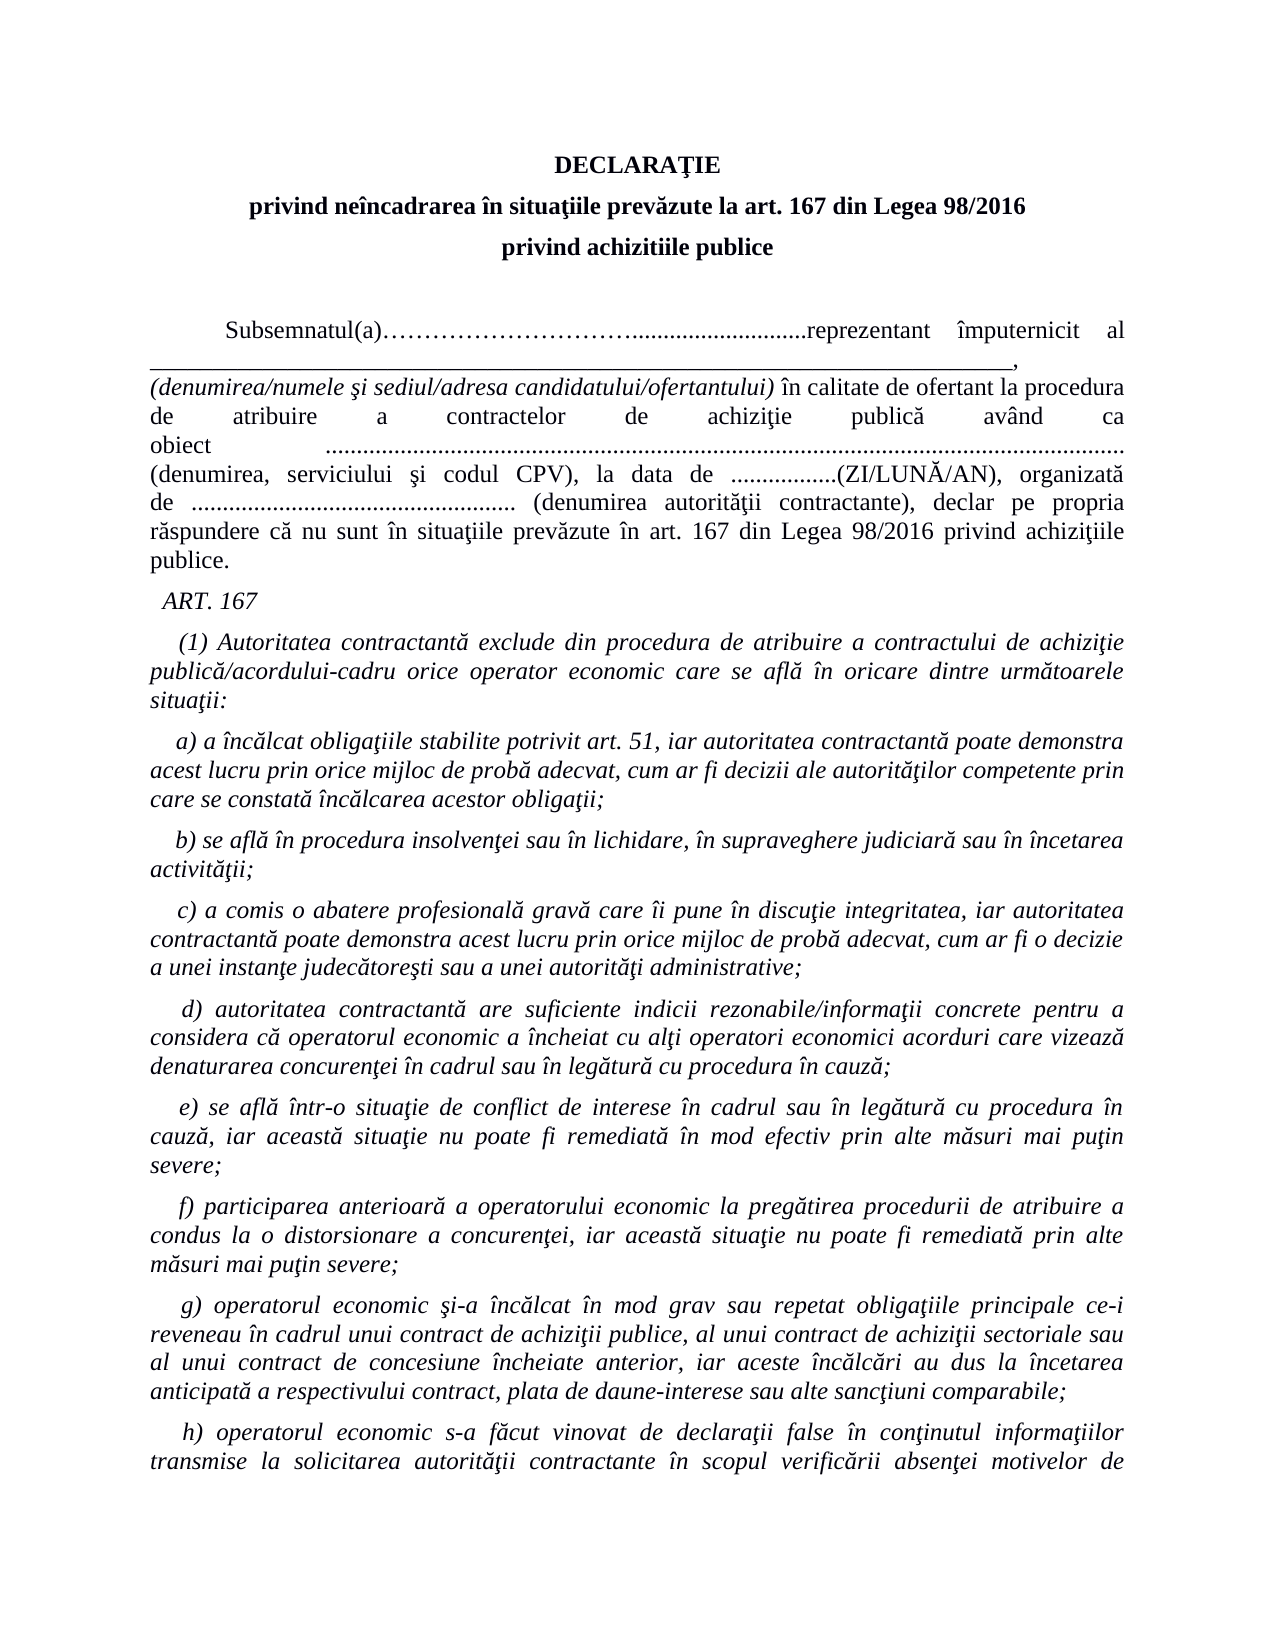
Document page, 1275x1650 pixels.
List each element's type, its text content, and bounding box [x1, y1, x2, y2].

text DECLARAŢIE [150, 150, 1125, 179]
text privind neîncadrarea în situaţiile prevăzute la art. 167 din Legea 98/2016 [150, 191, 1125, 220]
text (1) Autoritatea contractantă exclude din procedura de atribuire a contractului de achiziţie publică/acordului-cadru orice operator economic care se află în oricare dintre următoarele situaţii: [150, 627, 1125, 714]
text a) a încălcat obligaţiile stabilite potrivit art. 51, iar autoritatea contractantă poate demonstra acest lucru prin orice mijloc de probă adecvat, cum ar fi decizii ale autorităţilor competente prin care se constată încălcarea acestor obligaţii; [150, 726, 1125, 812]
text f) participarea anterioară a operatorului economic la pregătirea procedurii de atribuire a condus la o distorsionare a concurenţei, iar această situaţie nu poate fi remediată prin alte măsuri mai puţin severe; [150, 1191, 1125, 1277]
text b) se află în procedura insolvenţei sau în lichidare, în supraveghere judiciară sau în încetarea activităţii; [150, 825, 1125, 882]
text c) a comis o abatere profesională gravă care îi pune în discuţie integritatea, iar autoritatea contractantă poate demonstra acest lucru prin orice mijloc de probă adecvat, cum ar fi o decizie a unei instanţe judecătoreşti sau a unei autorităţi administrative; [150, 895, 1125, 981]
text d) autoritatea contractantă are suficiente indicii rezonabile/informaţii concrete pentru a considera că operatorul economic a încheiat cu alţi operatori economici acorduri care vizează denaturarea concurenţei în cadrul sau în legătură cu procedura în cauză; [150, 994, 1125, 1080]
text e) se află într-o situaţie de conflict de interese în cadrul sau în legătură cu procedura în cauză, iar această situaţie nu poate fi remediată în mod efectiv prin alte măsuri mai puţin severe; [150, 1092, 1125, 1179]
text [150, 1417, 1125, 1475]
text ART. 167 [150, 586, 1125, 615]
text privind achizitiile publice [150, 232, 1125, 261]
text Subsemnatul(a)…………………………............................reprezentant împuternicit al _____________________________________________________________________, (denumirea/numele şi sediul/adresa candidatului/ofertantului) în calitate de ofertant la procedura de atribuire a contractelor de achiziţie publică având ca obiect ................................................................................................................................ (denumirea, serviciului şi codul CPV), la data de .................(ZI/LUNĂ/AN), organizată de .................................................... (denumirea autorităţii contractante), declar pe propria răspundere că nu sunt în situaţiile prevăzute în art. 167 din Legea 98/2016 privind achiziţiile publice. [150, 315, 1125, 574]
text g) operatorul economic şi-a încălcat în mod grav sau repetat obligaţiile principale ce-i reveneau în cadrul unui contract de achiziţii publice, al unui contract de achiziţii sectoriale sau al unui contract de concesiune încheiate anterior, iar aceste încălcări au dus la încetarea anticipată a respectivului contract, plata de daune-interese sau alte sancţiuni comparabile; [150, 1290, 1125, 1405]
